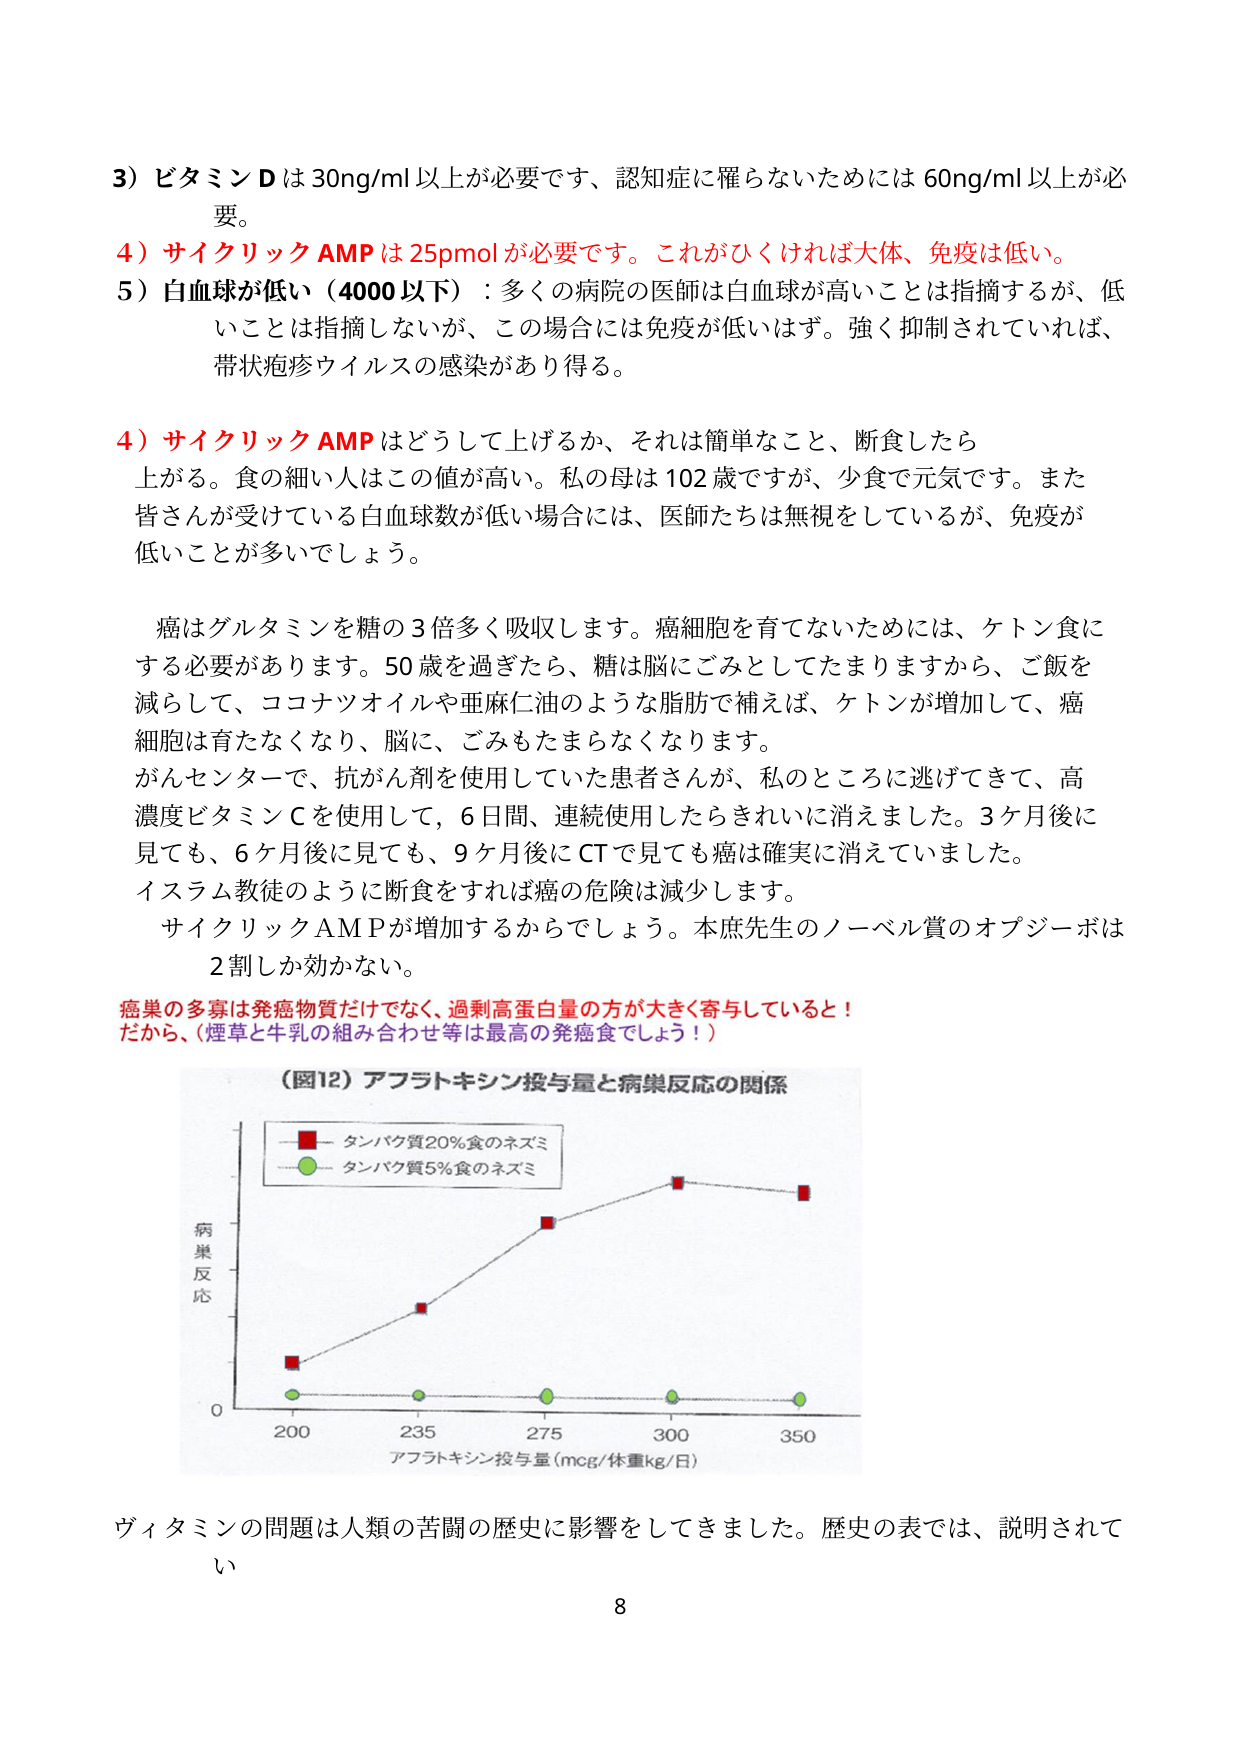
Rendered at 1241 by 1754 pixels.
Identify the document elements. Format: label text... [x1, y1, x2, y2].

text 上がる。食の細い人はこの値が高い。私の母は102歳ですが、少食で元気です。また [134, 458, 1128, 496]
text サイクリックＡＭＰが増加するからでしょう。本庶先生のノーベル賞のオプジーボは2割しか効かない。 [134, 908, 1128, 983]
text 見ても、6ケ月後に見ても、9ケ月後にCTで見ても癌は確実に消えていました。 [134, 833, 1128, 871]
text 癌はグルタミンを糖の3倍多く吸収します。癌細胞を育てないためには、ケトン食に [156, 608, 1128, 646]
text がんセンターで、抗がん剤を使用していた患者さんが、私のところに逃げてきて、高 [134, 758, 1128, 796]
text 濃度ビタミンCを使用して，6日間、連続使用したらきれいに消えました。3ケ月後に [134, 796, 1128, 833]
text ４）サイクリックAMPはどうして上げるか、それは簡単なこと、断食したら [112, 421, 1128, 458]
text 減らして、ココナツオイルや亜麻仁油のような脂肪で補えば、ケトンが増加して、癌 [134, 683, 1128, 721]
text 細胞は育たなくなり、脳に、ごみもたまらなくなります。 [134, 721, 1128, 758]
text ４）サイクリックAMPは25pmolが必要です。これがひくければ大体、免疫は低い。 [112, 233, 1128, 271]
text イスラム教徒のように断食をすれば癌の危険は減少します。 [134, 871, 1128, 908]
text 皆さんが受けている白血球数が低い場合には、医師たちは無視をしているが、免疫が [134, 496, 1128, 533]
text ５）白血球が低い（4000以下）：多くの病院の医師は白血球が高いことは指摘するが、低いことは指摘しないが、この場合には免疫が低いはず。強く抑制されていれば、帯状疱疹ウイルスの感染があり得る。 [112, 271, 1128, 383]
text ヴィタミンの問題は人類の苦闘の歴史に影響をしてきました。歴史の表では、説明されてい [112, 1508, 1128, 1583]
text する必要があります。50歳を過ぎたら、糖は脳にごみとしてたまりますから、ご飯を [134, 646, 1128, 683]
text 3）ビタミンDは30ng/ml以上が必要です、認知症に罹らないためには60ng/ml以上が必要。 [112, 158, 1128, 233]
text 低いことが多いでしょう。 [134, 533, 1128, 571]
picture [112, 983, 999, 1482]
